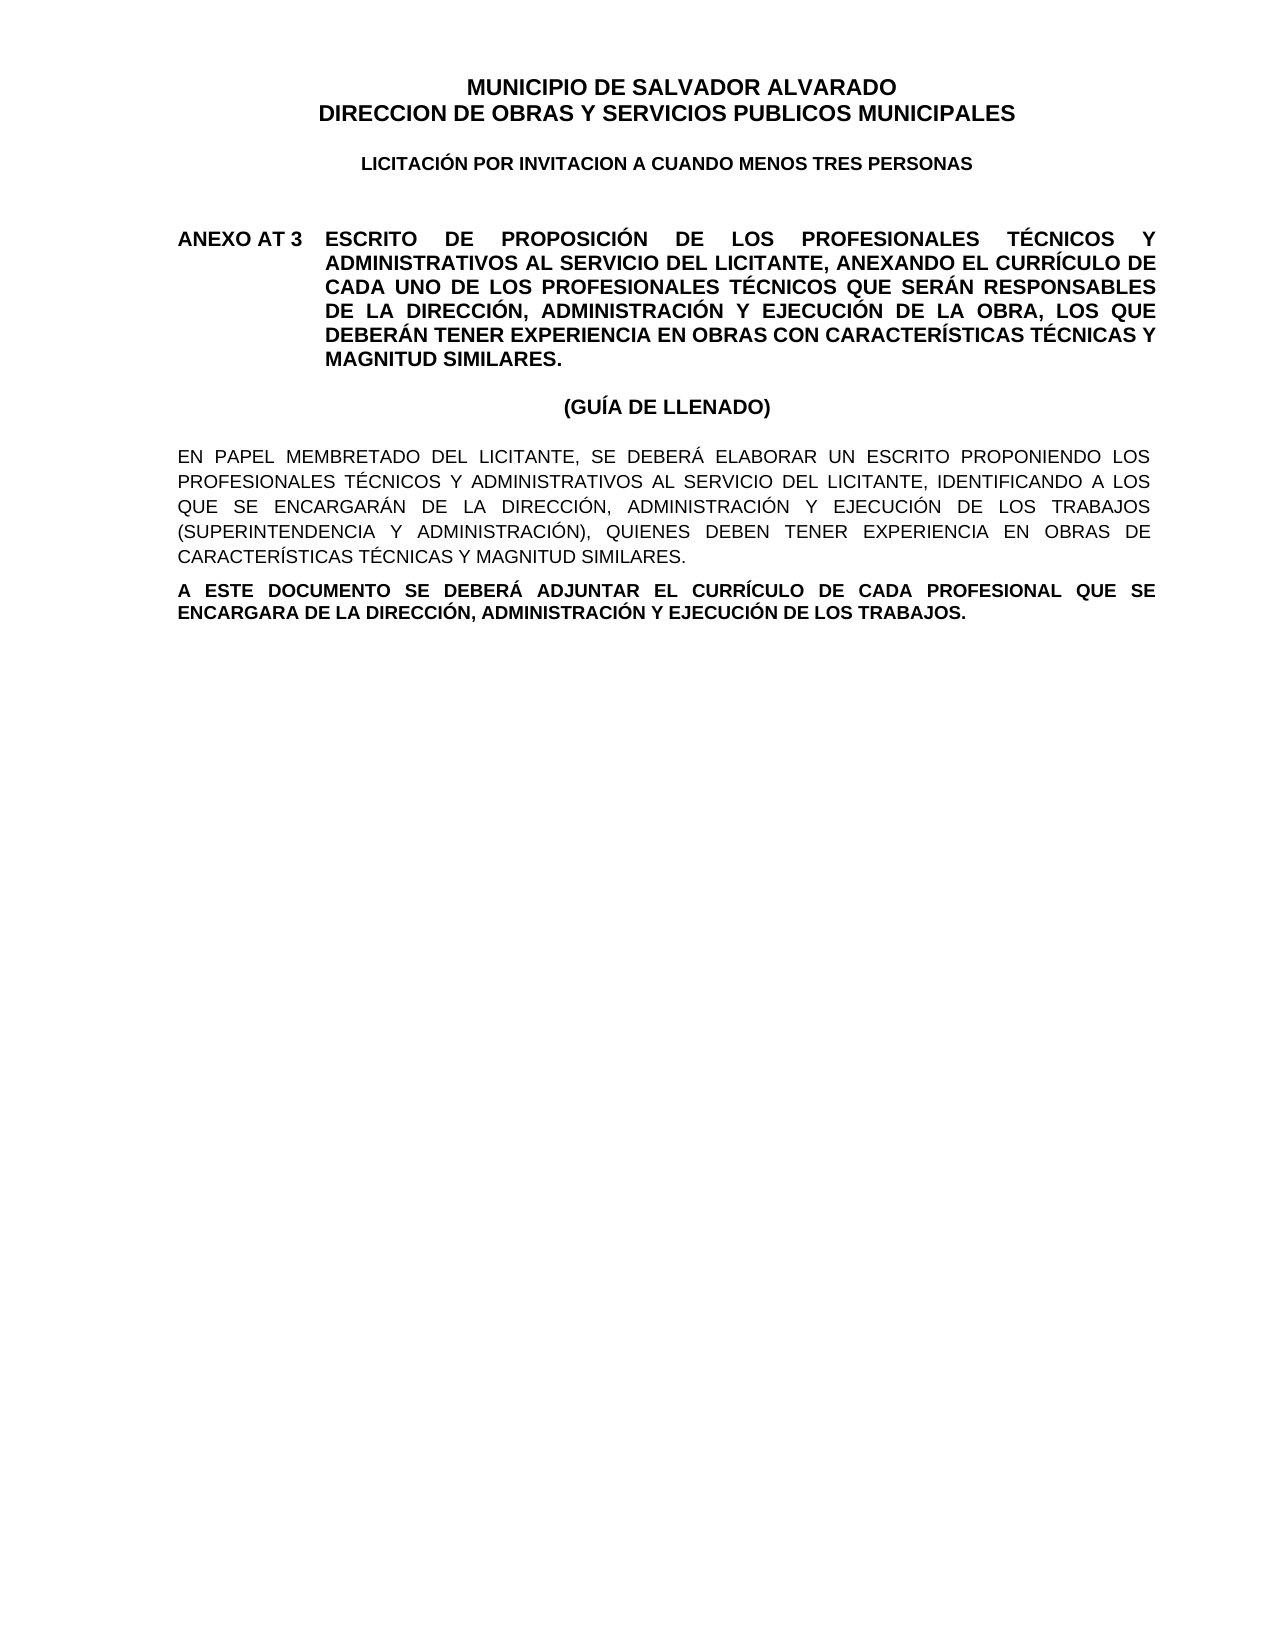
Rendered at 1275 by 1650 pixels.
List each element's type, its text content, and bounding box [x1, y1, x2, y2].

text EN PAPEL MEMBRETADO DEL LICITANTE, SE DEBERÁ ELABORAR UN ESCRITO PROPONIENDO LOS PROFESIONALES TÉCNICOS Y ADMINISTRATIVOS AL SERVICIO DEL LICITANTE, IDENTIFICANDO A LOS QUE SE ENCARGARÁN DE LA DIRECCIÓN, ADMINISTRACIÓN Y EJECUCIÓN DE LOS TRABAJOS (SUPERINTENDENCIA Y ADMINISTRACIÓN), QUIENES DEBEN TENER EXPERIENCIA EN OBRAS DE CARACTERÍSTICAS TÉCNICAS Y MAGNITUD SIMILARES. [177, 443, 1152, 568]
text A ESTE DOCUMENTO SE DEBERÁ ADJUNTAR EL CURRÍCULO DE CADA PROFESIONAL QUE SE ENCARGARA DE LA DIRECCIÓN, ADMINISTRACIÓN Y EJECUCIÓN DE LOS TRABAJOS. [177, 580, 1157, 623]
